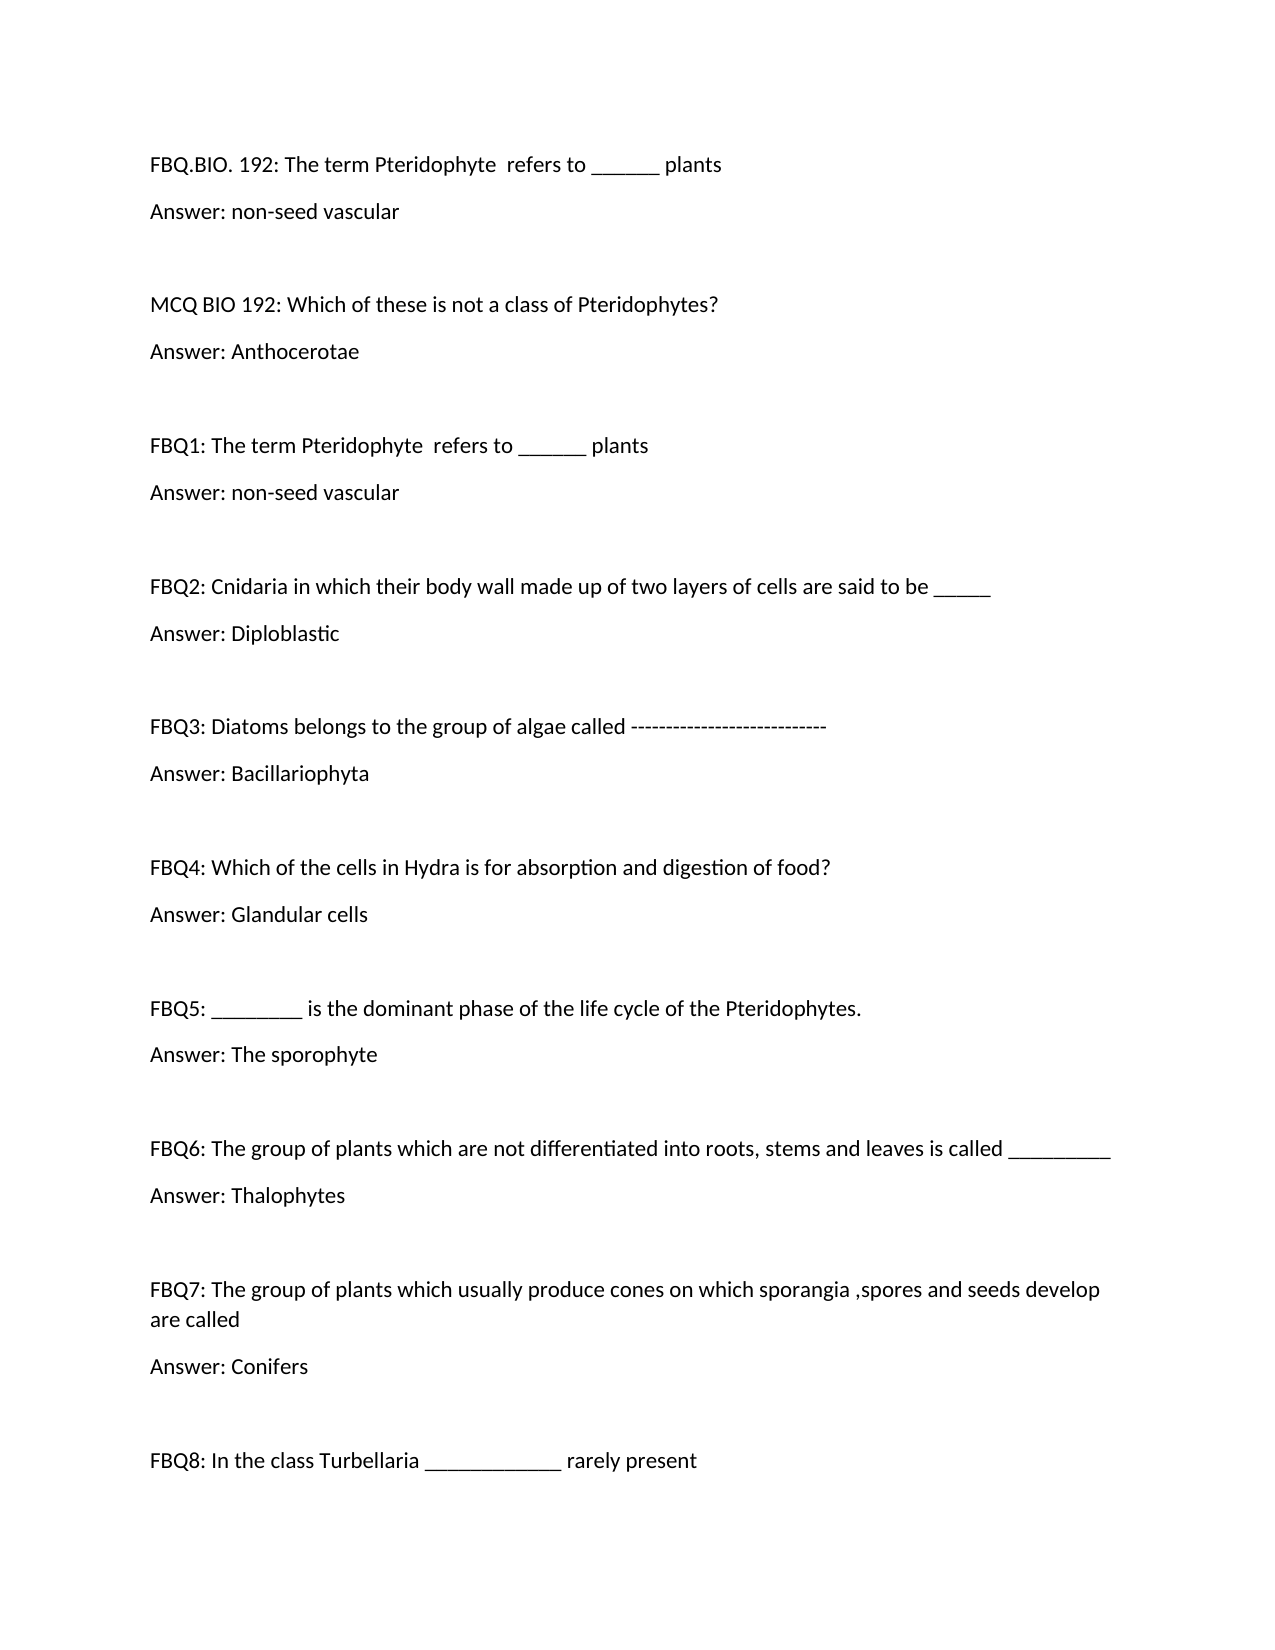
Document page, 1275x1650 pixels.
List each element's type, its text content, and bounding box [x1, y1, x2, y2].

text Answer: The sporophyte [150, 1041, 1125, 1069]
text Answer: Anthocerotae [150, 337, 1125, 366]
text Answer: Thalophytes [150, 1181, 1125, 1209]
text FBQ3: Diatoms belongs to the group of algae called ---------------------------- [150, 712, 1125, 741]
text Answer: non-seed vascular [150, 478, 1125, 506]
text FBQ5: ________ is the dominant phase of the life cycle of the Pteridophytes. [150, 994, 1125, 1022]
text FBQ4: Which of the cells in Hydra is for absorption and digestion of food? [150, 853, 1125, 881]
text Answer: Diploblastic [150, 619, 1125, 647]
text Answer: Glandular cells [150, 900, 1125, 928]
text FBQ1: The term Pteridophyte refers to ______ plants [150, 431, 1125, 459]
text Answer: non-seed vascular [150, 197, 1125, 225]
text FBQ.BIO. 192: The term Pteridophyte refers to ______ plants [150, 150, 1125, 178]
text FBQ8: In the class Turbellaria ____________ rarely present [150, 1446, 1125, 1474]
text MCQ BIO 192: Which of these is not a class of Pteridophytes? [150, 291, 1125, 319]
text FBQ2: Cnidaria in which their body wall made up of two layers of cells are said to be _____ [150, 572, 1125, 600]
text FBQ6: The group of plants which are not differentiated into roots, stems and leaves is called _________ [150, 1134, 1125, 1162]
text Answer: Bacillariophyta [150, 759, 1125, 787]
text Answer: Conifers [150, 1352, 1125, 1380]
text FBQ7: The group of plants which usually produce cones on which sporangia ,spores and seeds develop are called [150, 1275, 1125, 1333]
